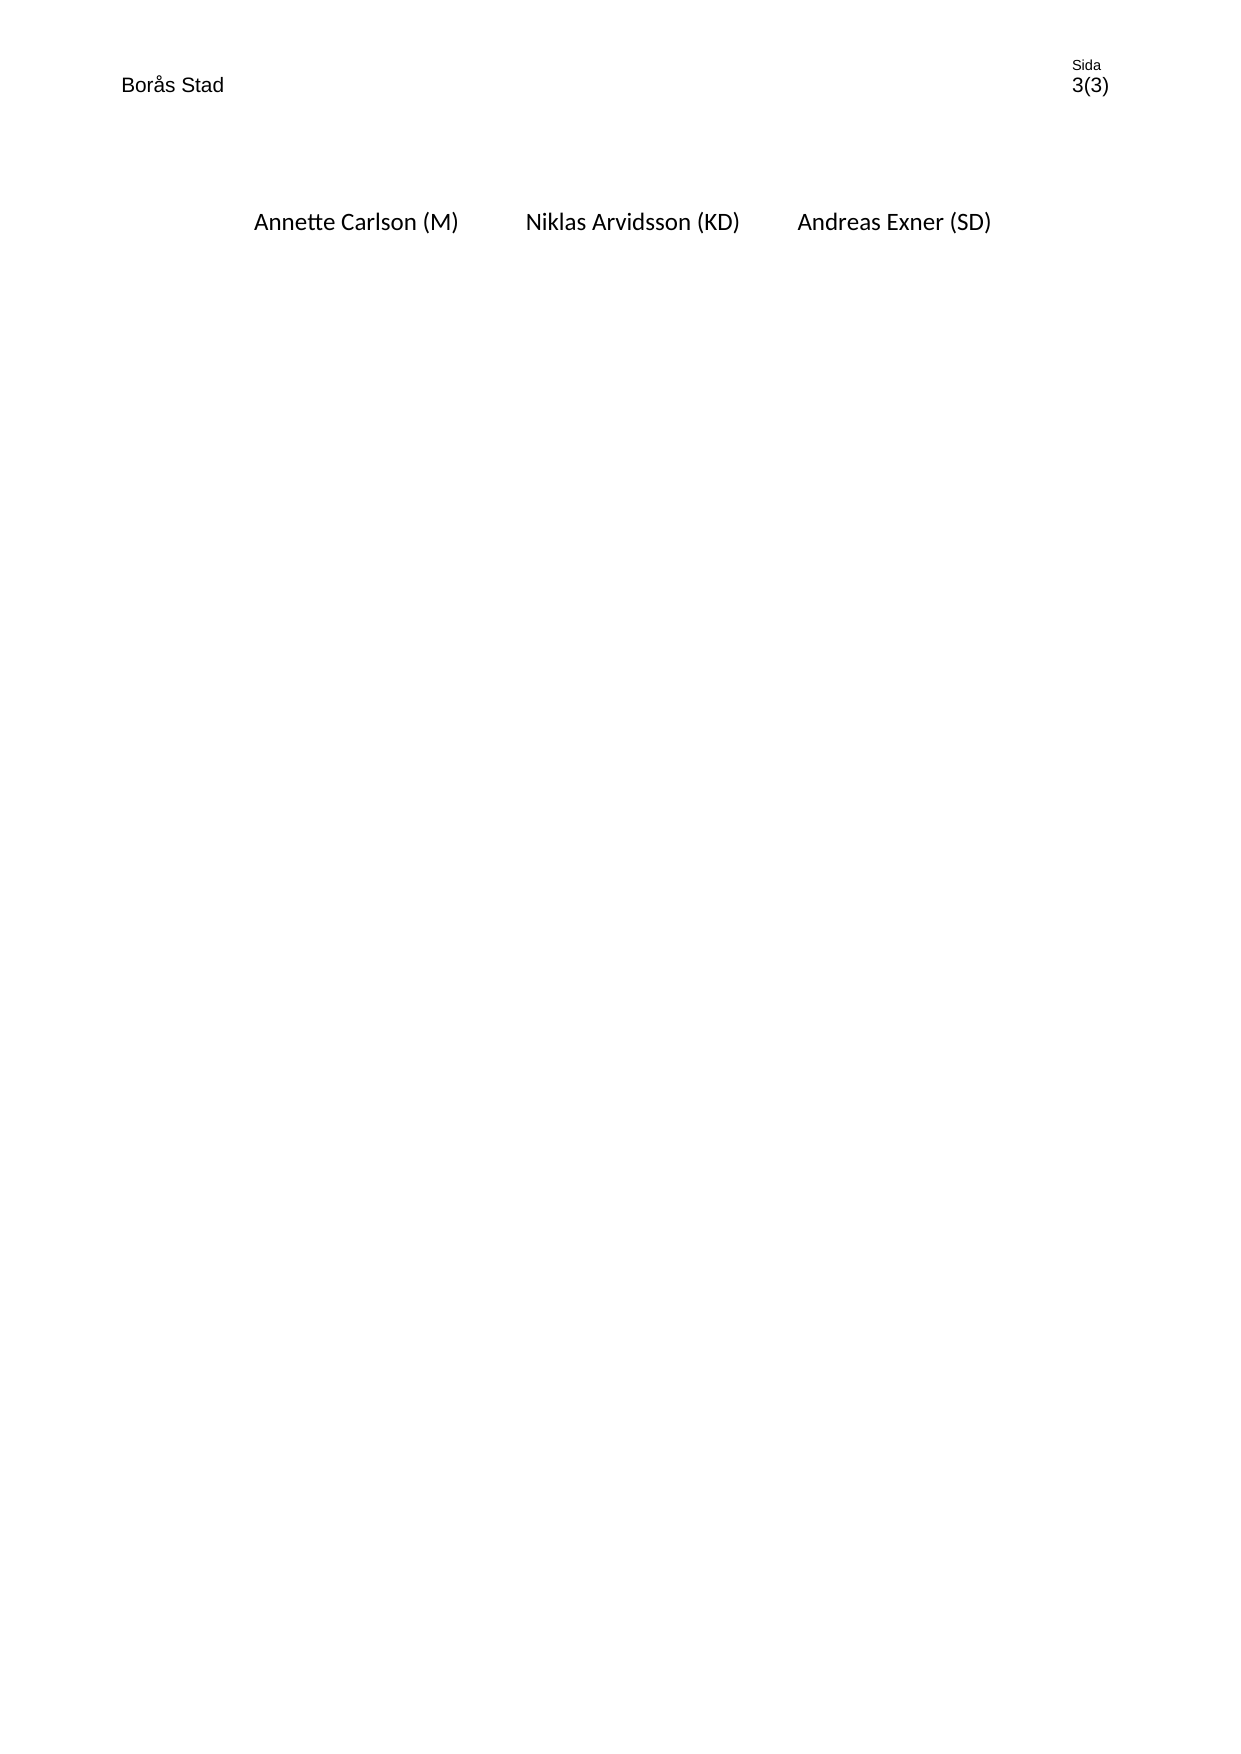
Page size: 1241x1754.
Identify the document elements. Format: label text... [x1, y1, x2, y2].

text Annette Carlson (M) Niklas Arvidsson (KD) Andreas Exner (SD) [254, 206, 1028, 237]
